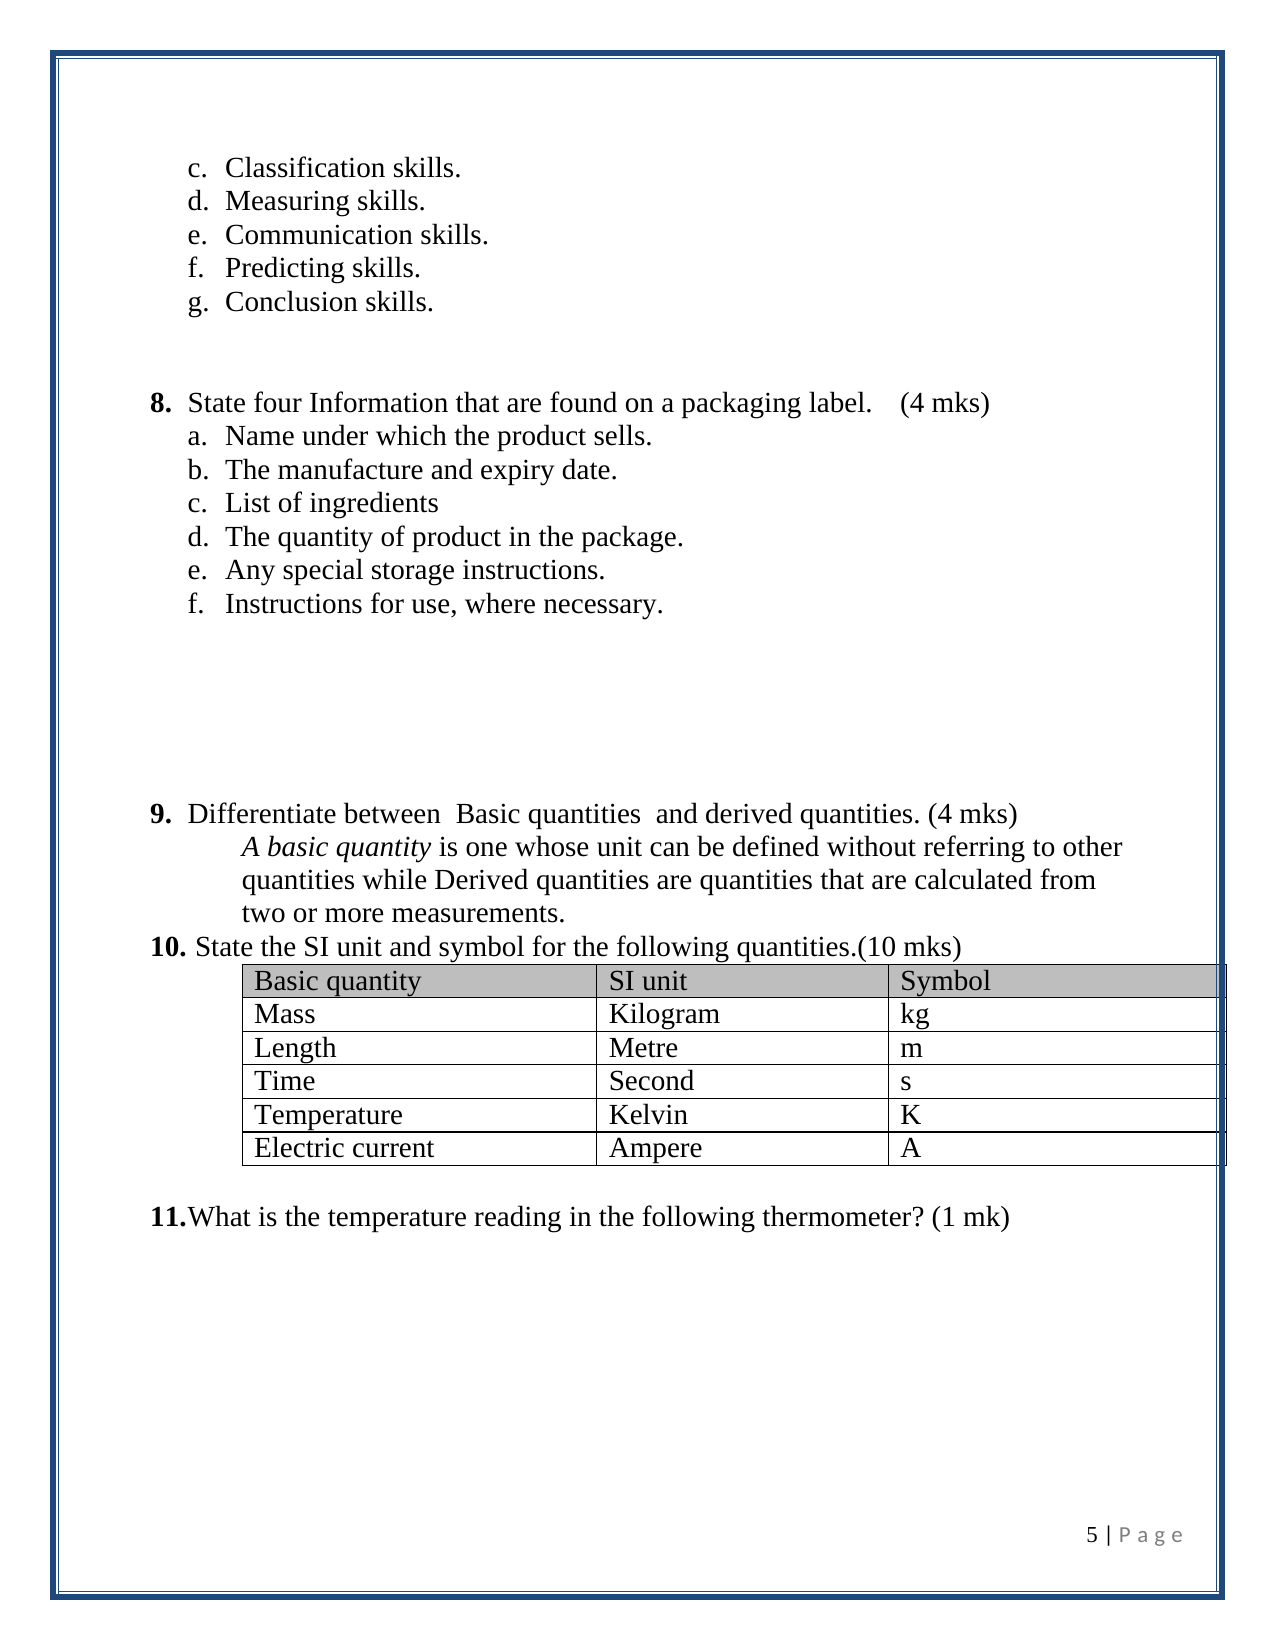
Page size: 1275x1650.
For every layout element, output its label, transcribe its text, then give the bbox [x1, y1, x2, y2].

table_cell Length [243, 1032, 596, 1064]
table_cell Kilogram [597, 998, 888, 1031]
table_cell kg [889, 998, 1216, 1031]
list State the SI unit and symbol for the following quantities.(10 mks) [150, 929, 1125, 963]
table_cell Electric current [243, 1133, 596, 1165]
table_cell Metre [597, 1032, 888, 1064]
table_cell Temperature [243, 1099, 596, 1131]
table_cell Ampere [597, 1133, 888, 1165]
table_cell Mass [243, 998, 596, 1031]
list Name under which the product sells. [187, 418, 1125, 452]
table_cell Second [597, 1065, 888, 1098]
list Communication skills. [187, 217, 1125, 251]
table_header Basic quantity [243, 965, 596, 997]
list Classification skills. [187, 150, 1125, 183]
list Instructions for use, where necessary. [187, 586, 1125, 619]
table_header Symbol [889, 965, 1216, 997]
list Predicting skills. [187, 251, 1125, 284]
list A basic quantity is one whose unit can be defined without referring to other quantities while Derived quantities are quantities that are calculated from two or more measurements. [242, 830, 1125, 929]
table_cell Time [243, 1065, 596, 1098]
list The quantity of product in the package. [187, 519, 1125, 552]
subtitle Differentiate between Basic quantities and derived quantities. (4 mks) [150, 797, 1125, 830]
list Measuring skills. [187, 183, 1125, 217]
table_cell A [889, 1133, 1216, 1165]
table_cell s [889, 1065, 1216, 1098]
table_cell m [889, 1032, 1216, 1064]
list Conclusion skills. [187, 284, 1125, 318]
table_header SI unit [597, 965, 888, 997]
table_cell Kelvin [597, 1099, 888, 1131]
list The manufacture and expiry date. [187, 452, 1125, 485]
list What is the temperature reading in the following thermometer? (1 mk) [150, 1199, 1125, 1233]
list List of ingredients [187, 485, 1125, 519]
list Any special storage instructions. [187, 552, 1125, 586]
list State four Information that are found on a packaging label. (4 mks) [150, 385, 1125, 418]
table_cell K [889, 1099, 1216, 1131]
